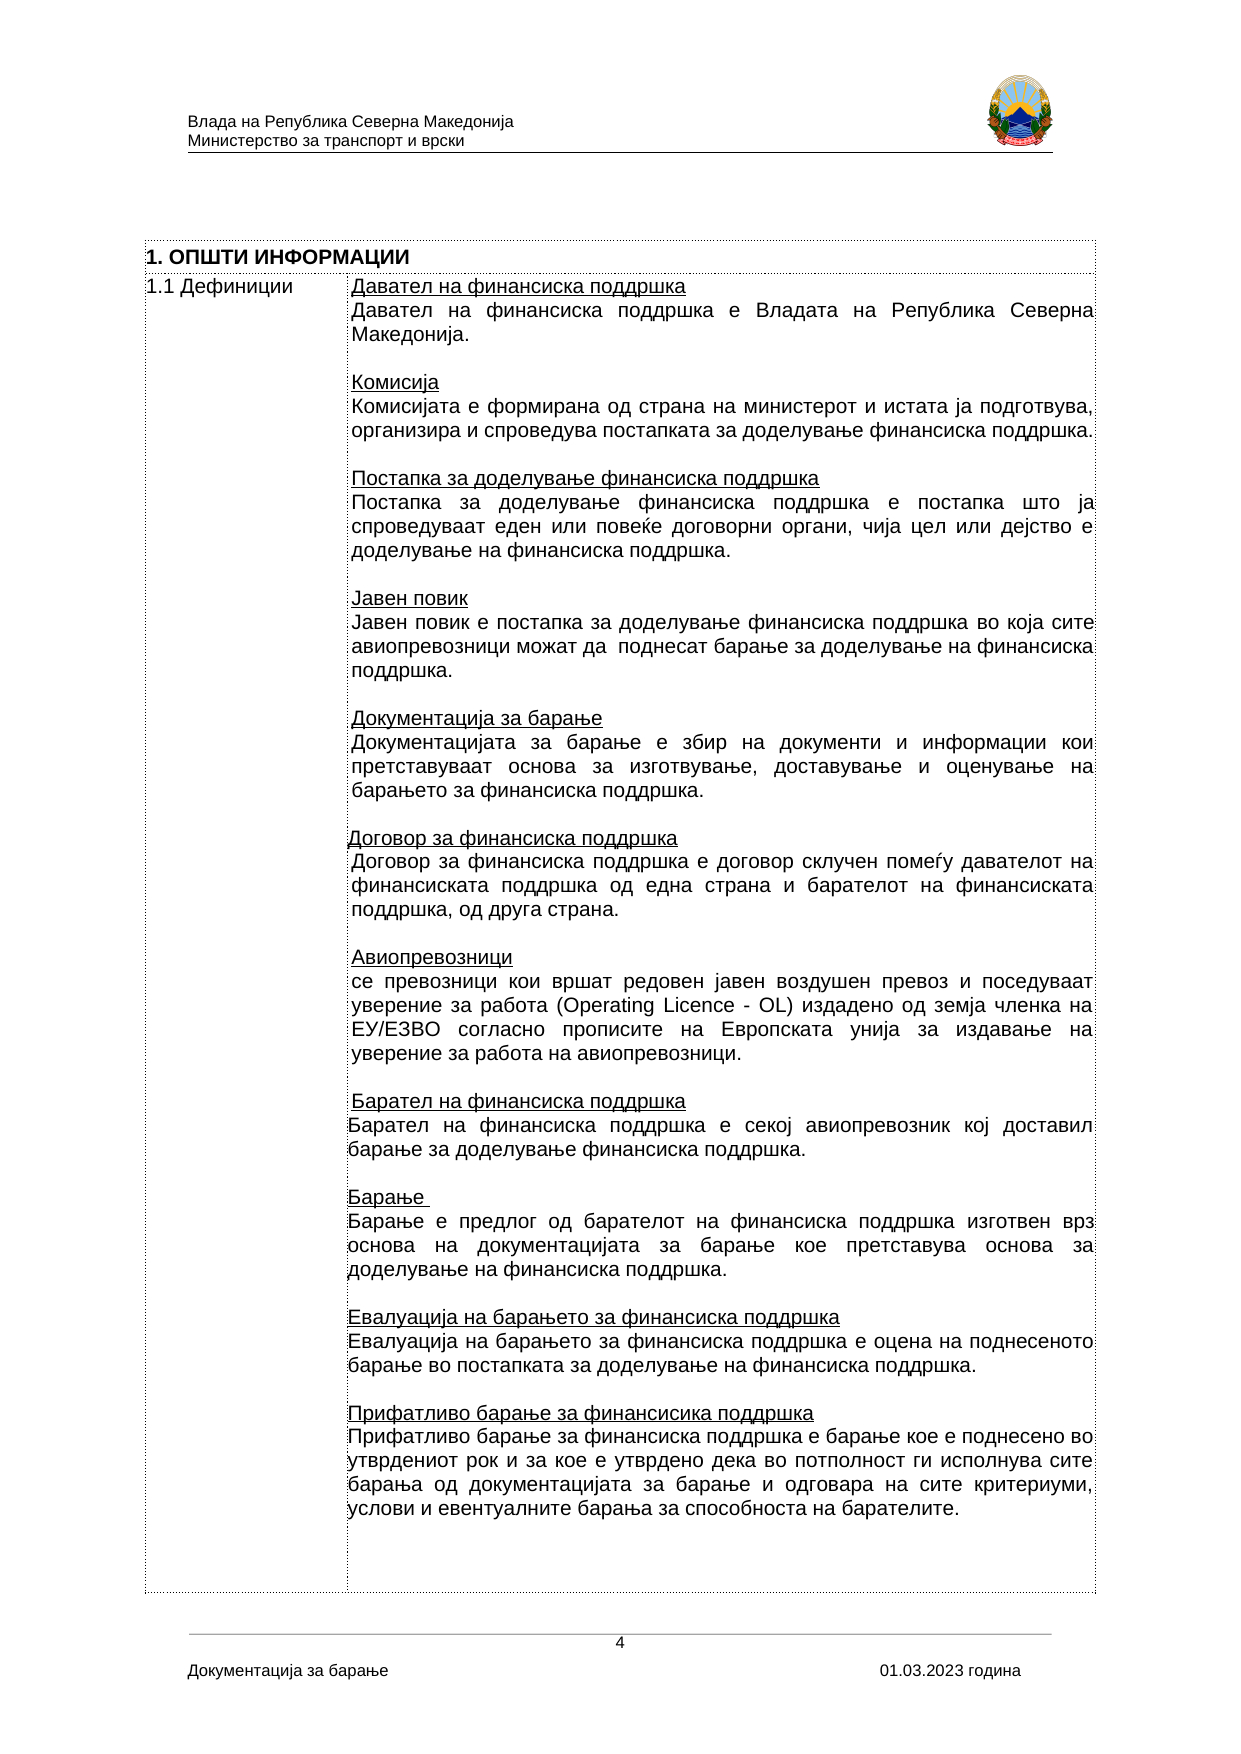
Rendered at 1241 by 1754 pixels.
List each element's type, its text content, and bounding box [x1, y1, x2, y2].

table_cell 1.1 Дефиниции [145, 273, 347, 1592]
picture [987, 75, 1053, 146]
table_header 1. ОПШТИ ИНФОРМАЦИИ [145, 240, 1095, 273]
